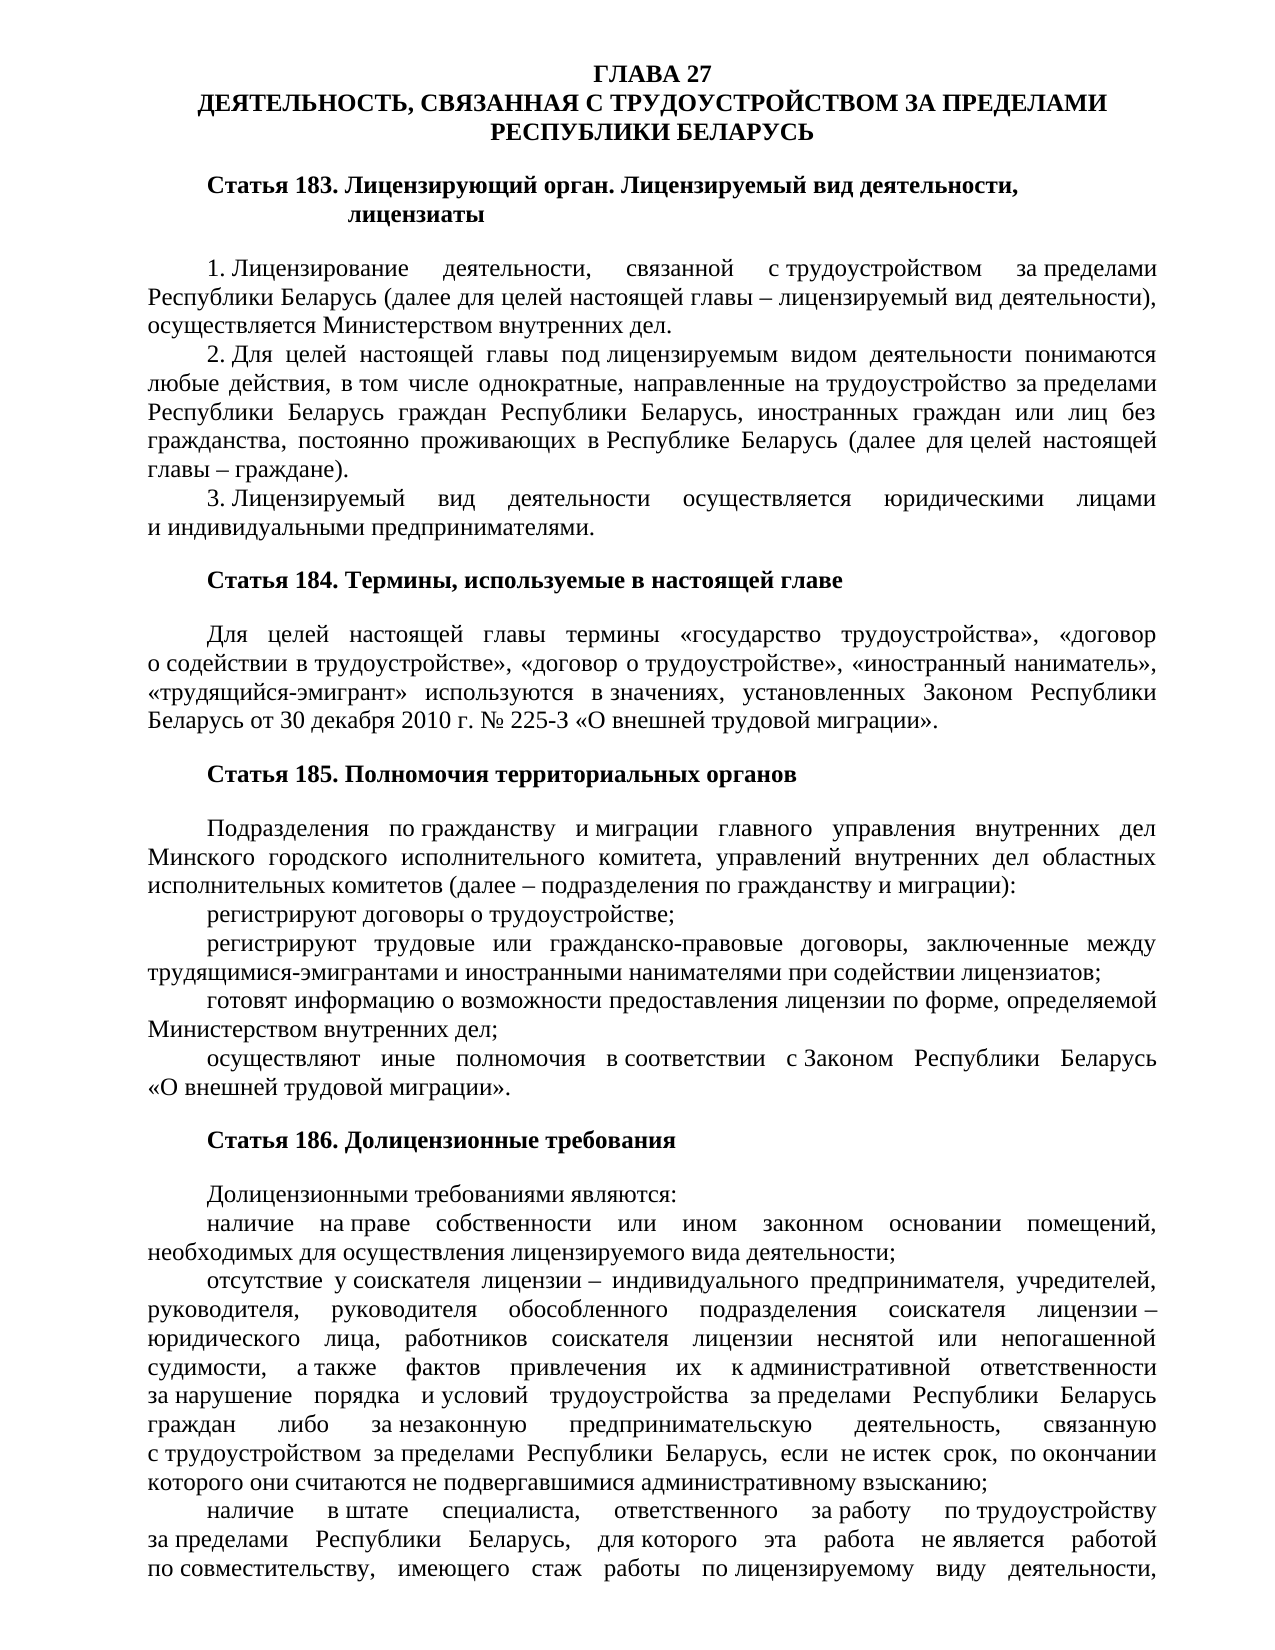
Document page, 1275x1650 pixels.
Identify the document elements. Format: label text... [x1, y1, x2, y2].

text Подразделения по гражданству и миграции главного управления внутренних дел Минского городского исполнительного комитета, управлений внутренних дел областных исполнительных комитетов (далее – подразделения по гражданству и миграции): [147, 813, 1157, 899]
text Для целей настоящей главы термины «государство трудоустройства», «договор о содействии в трудоустройстве», «договор о трудоустройстве», «иностранный наниматель», «трудящийся-эмигрант» используются в значениях, установленных Законом Республики Беларусь от 30 декабря 2010 г. № 225-З «О внешней трудовой миграции». [147, 619, 1157, 734]
text Статья 184. Термины, используемые в настоящей главе [207, 565, 1157, 594]
text Долицензионными требованиями являются: [147, 1179, 1157, 1208]
text регистрируют трудовые или гражданско-правовые договоры, заключенные между трудящимися-эмигрантами и иностранными нанимателями при содействии лицензиатов; [147, 928, 1157, 985]
text отсутствие у соискателя лицензии – индивидуального предпринимателя, учредителей, руководителя, руководителя обособленного подразделения соискателя лицензии – юридического лица, работников соискателя лицензии неснятой или непогашенной судимости, а также фактов привлечения их к административной ответственности за нарушение порядка и условий трудоустройства за пределами Республики Беларусь граждан либо за незаконную предпринимательскую деятельность, связанную с трудоустройством за пределами Республики Беларусь, если не истек срок, по окончании которого они считаются не подвергавшимися административному взысканию; [147, 1265, 1157, 1495]
text Статья 183. Лицензирующий орган. Лицензируемый вид деятельности, лицензиаты [207, 170, 1157, 228]
text 2. Для целей настоящей главы под лицензируемым видом деятельности понимаются любые действия, в том числе однократные, направленные на трудоустройство за пределами Республики Беларусь граждан Республики Беларусь, иностранных граждан или лиц без гражданства, постоянно проживающих в Республике Беларусь (далее для целей настоящей главы – граждане). [147, 339, 1157, 483]
text ГЛАВА 27 ДЕЯТЕЛЬНОСТЬ, СВЯЗАННАЯ С ТРУДОУСТРОЙСТВОМ ЗА ПРЕДЕЛАМИ РЕСПУБЛИКИ БЕЛАРУСЬ [147, 59, 1157, 145]
text готовят информацию о возможности предоставления лицензии по форме, определяемой Министерством внутренних дел; [147, 985, 1157, 1043]
text наличие на праве собственности или ином законном основании помещений, необходимых для осуществления лицензируемого вида деятельности; [147, 1208, 1157, 1265]
text Статья 185. Полномочия территориальных органов [207, 759, 1157, 788]
text Статья 186. Долицензионные требования [207, 1125, 1157, 1154]
text 1. Лицензирование деятельности, связанной с трудоустройством за пределами Республики Беларусь (далее для целей настоящей главы – лицензируемый вид деятельности), осуществляется Министерством внутренних дел. [147, 253, 1157, 339]
text 3. Лицензируемый вид деятельности осуществляется юридическими лицами и индивидуальными предпринимателями. [147, 483, 1157, 540]
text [147, 1495, 1157, 1582]
text осуществляют иные полномочия в соответствии с Законом Республики Беларусь «О внешней трудовой миграции». [147, 1043, 1157, 1100]
text регистрируют договоры о трудоустройстве; [147, 899, 1157, 928]
